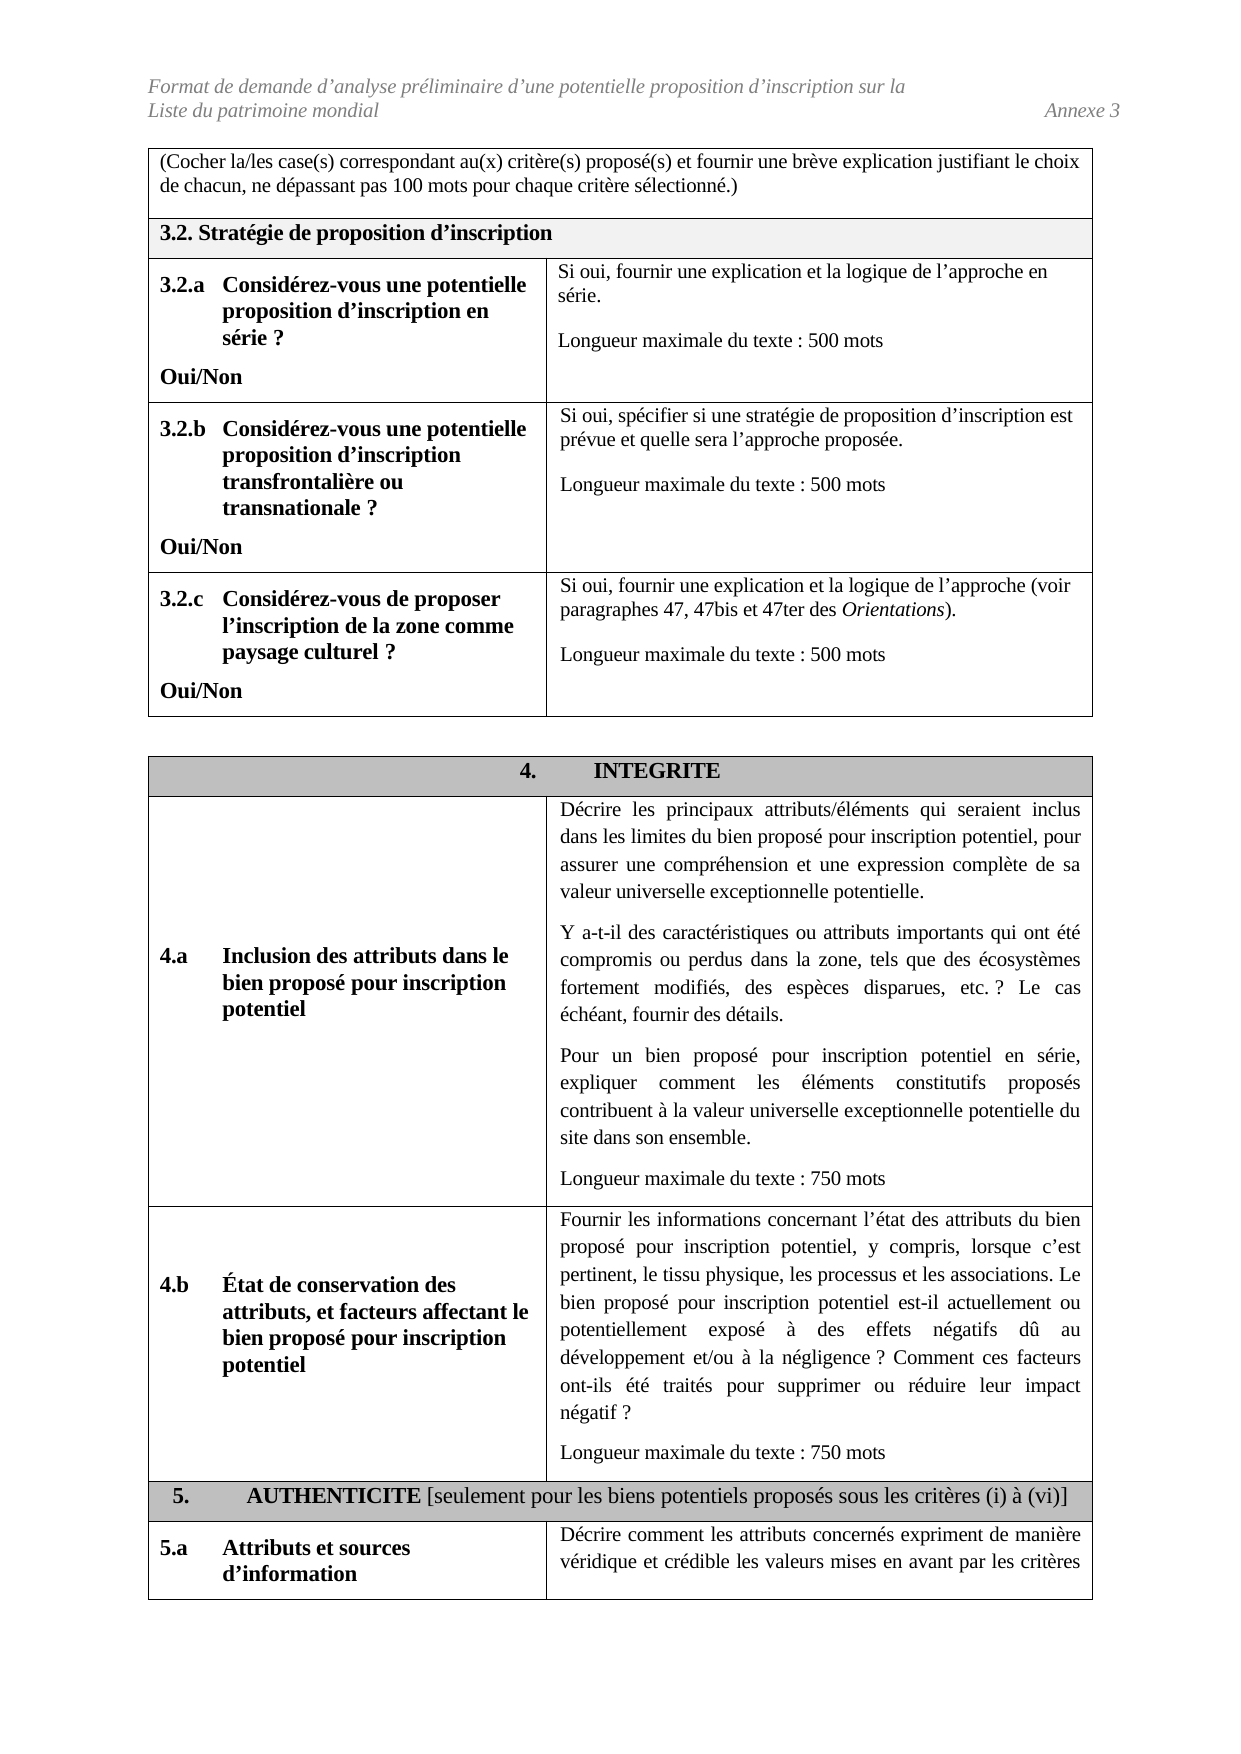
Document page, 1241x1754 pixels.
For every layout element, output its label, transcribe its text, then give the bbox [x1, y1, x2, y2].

table_cell 4.b État de conservation des attributs, et facteurs affectant le bien proposé pour inscription potentiel [149, 1207, 546, 1481]
table_header 4. INTEGRITE [149, 757, 1092, 796]
table_cell 4.a Inclusion des attributs dans le bien proposé pour inscription potentiel [149, 797, 546, 1206]
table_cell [149, 1522, 546, 1599]
table_cell 3.2.c Considérez-vous de proposer l’inscription de la zone comme paysage culturel ? Oui/Non [149, 573, 546, 716]
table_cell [547, 1522, 1092, 1599]
table_cell Si oui, fournir une explication et la logique de l’approche en série. Longueur maximale du texte : 500 mots [547, 259, 1092, 402]
table_cell Fournir les informations concernant l’état des attributs du bien proposé pour inscription potentiel, y compris, lorsque c’est pertinent, le tissu physique, les processus et les associations. Le bien proposé pour inscription potentiel est-il actuellement ou potentiellement exposé à des effets négatifs dû au développement et/ou à la négligence ? Comment ces facteurs ont-ils été traités pour supprimer ou réduire leur impact négatif ? Longueur maximale du texte : 750 mots [547, 1207, 1092, 1481]
table_cell Décrire les principaux attributs/éléments qui seraient inclus dans les limites du bien proposé pour inscription potentiel, pour assurer une compréhension et une expression complète de sa valeur universelle exceptionnelle potentielle. Y a-t-il des caractéristiques ou attributs importants qui ont été compromis ou perdus dans la zone, tels que des écosystèmes fortement modifiés, des espèces disparues, etc. ? Le cas échéant, fournir des détails. Pour un bien proposé pour inscription potentiel en série, expliquer comment les éléments constitutifs proposés contribuent à la valeur universelle exceptionnelle potentielle du site dans son ensemble. Longueur maximale du texte : 750 mots [547, 797, 1092, 1206]
table_cell Si oui, fournir une explication et la logique de l’approche (voir paragraphes 47, 47bis et 47ter des Orientations). Longueur maximale du texte : 500 mots [547, 573, 1092, 716]
table_cell 3.2.b Considérez-vous une potentielle proposition d’inscription transfrontalière ou transnationale ? Oui/Non [149, 403, 546, 572]
table_cell 3.2.a Considérez-vous une potentielle proposition d’inscription en série ? Oui/Non [149, 259, 546, 402]
table_cell Si oui, spécifier si une stratégie de proposition d’inscription est prévue et quelle sera l’approche proposée. Longueur maximale du texte : 500 mots [547, 403, 1092, 572]
table_cell 3.2. Stratégie de proposition d’inscription [149, 219, 1092, 258]
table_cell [149, 149, 1092, 218]
table_cell 5. AUTHENTICITE [seulement pour les biens potentiels proposés sous les critères (i) à (vi)] [149, 1482, 1092, 1521]
